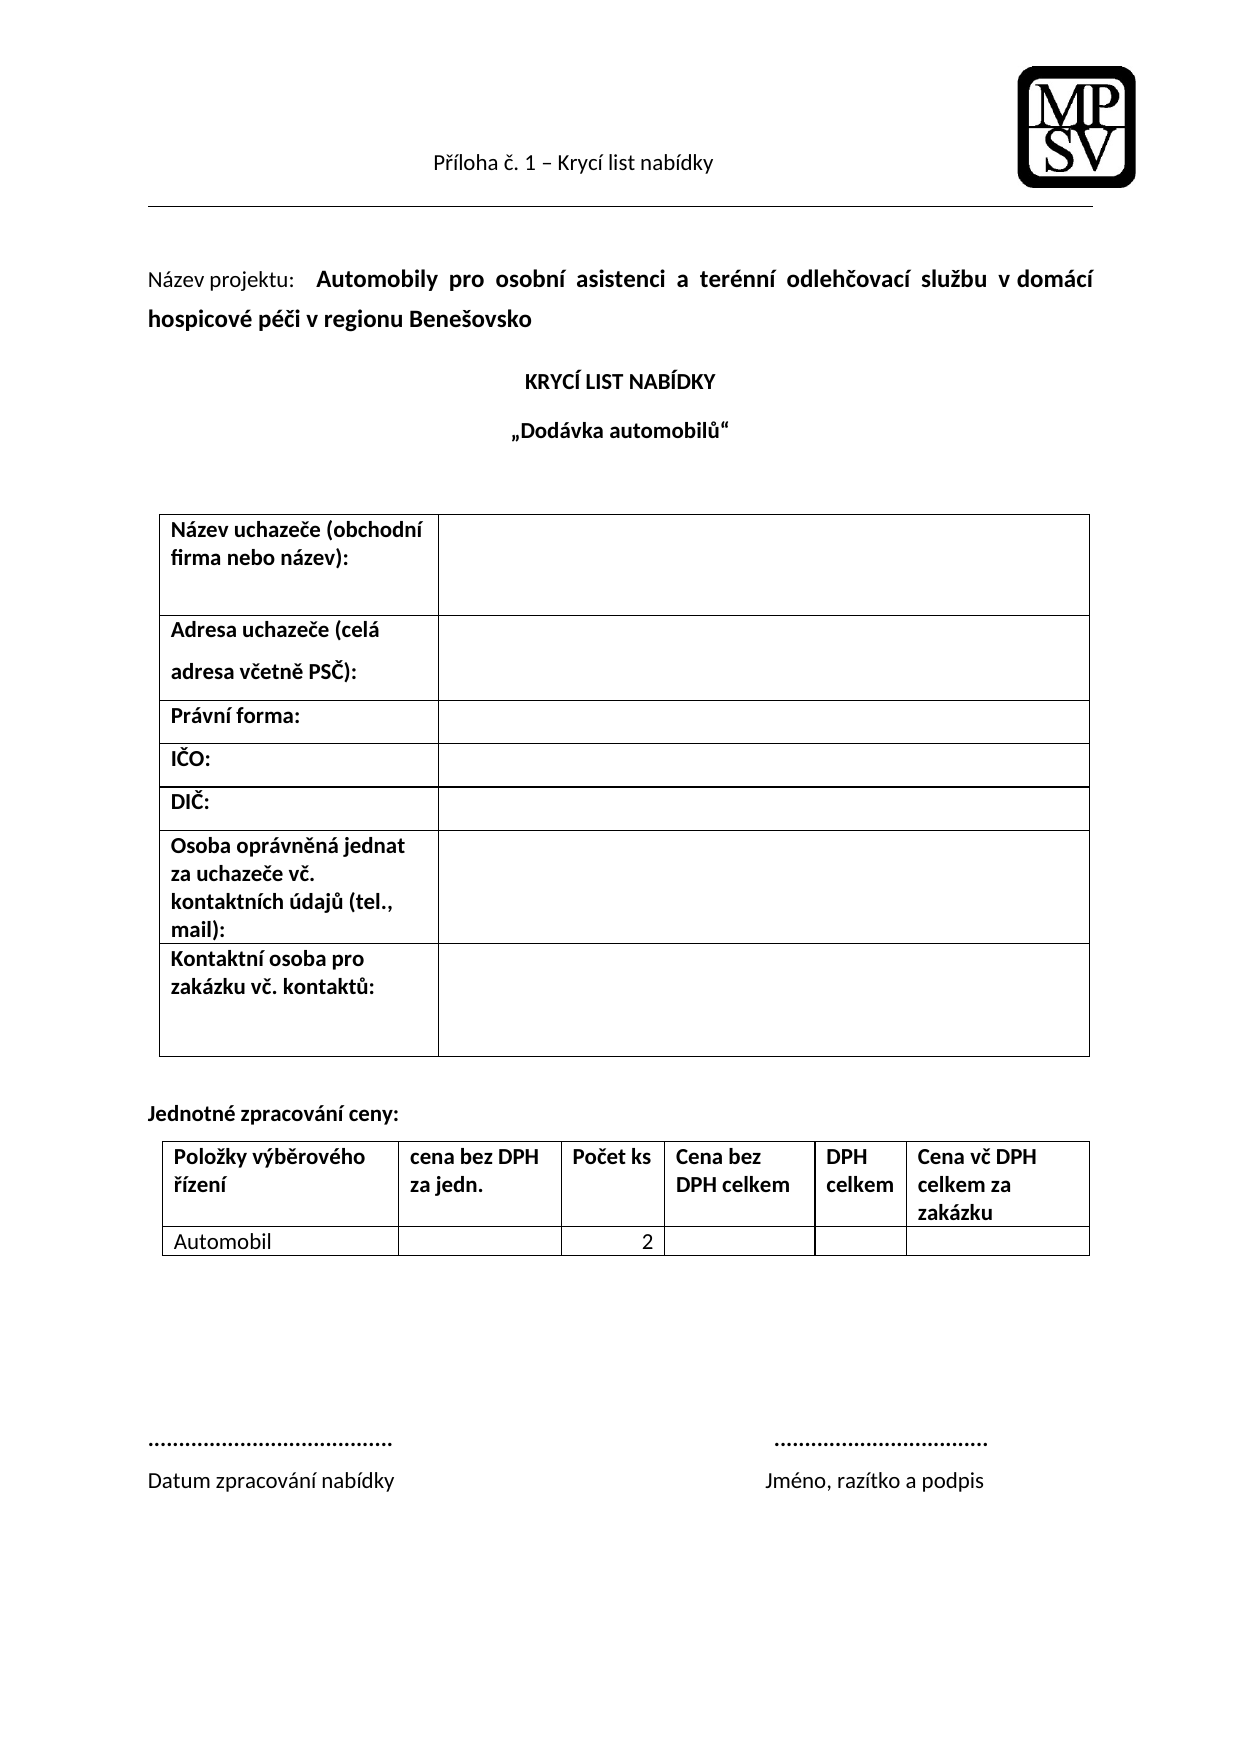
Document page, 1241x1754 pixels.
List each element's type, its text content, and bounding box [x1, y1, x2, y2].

table_header [439, 515, 1089, 614]
text „Dodávka automobilů“ [148, 416, 1093, 444]
text Název projektu: Automobily pro osobní asistenci a terénní odlehčovací službu v domácí hospicové péči v regionu Benešovsko [148, 263, 1093, 333]
text KRYCÍ LIST NABÍDKY [148, 367, 1093, 396]
text ........................................ ................................... [148, 1424, 1093, 1452]
table_header DPH celkem [816, 1142, 906, 1226]
table_cell Automobil [163, 1227, 398, 1255]
table_cell [439, 744, 1089, 786]
table_header Název uchazeče (obchodní firma nebo název): [160, 515, 438, 614]
table_cell [439, 701, 1089, 743]
table_cell [907, 1227, 1089, 1255]
table_cell Adresa uchazeče (celá adresa včetně PSČ): [160, 616, 438, 700]
table_cell IČO: [160, 744, 438, 786]
picture [1017, 66, 1136, 188]
table_cell Osoba oprávněná jednat za uchazeče vč. kontaktních údajů (tel., mail): [160, 831, 438, 943]
table_cell Právní forma: [160, 701, 438, 743]
table_header Položky výběrového řízení [163, 1142, 398, 1226]
table_cell [399, 1227, 561, 1255]
table_cell 2 [562, 1227, 664, 1255]
table_cell [439, 831, 1089, 943]
table_cell [439, 944, 1089, 1056]
table_cell [816, 1227, 906, 1255]
table_cell [665, 1227, 814, 1255]
table_header Počet ks [562, 1142, 664, 1226]
table_cell Kontaktní osoba pro zakázku vč. kontaktů: [160, 944, 438, 1056]
text Datum zpracování nabídky Jméno, razítko a podpis [148, 1466, 1093, 1494]
table_header cena bez DPH za jedn. [399, 1142, 561, 1226]
table_cell DIČ: [160, 788, 438, 830]
text Jednotné zpracování ceny: [148, 1099, 1093, 1127]
table_cell [439, 788, 1089, 830]
table_header Cena bez DPH celkem [665, 1142, 814, 1226]
table_header Cena vč DPH celkem za zakázku [907, 1142, 1089, 1226]
table_cell [439, 616, 1089, 700]
text Příloha č. 1 – Krycí list nabídky [148, 148, 1093, 176]
